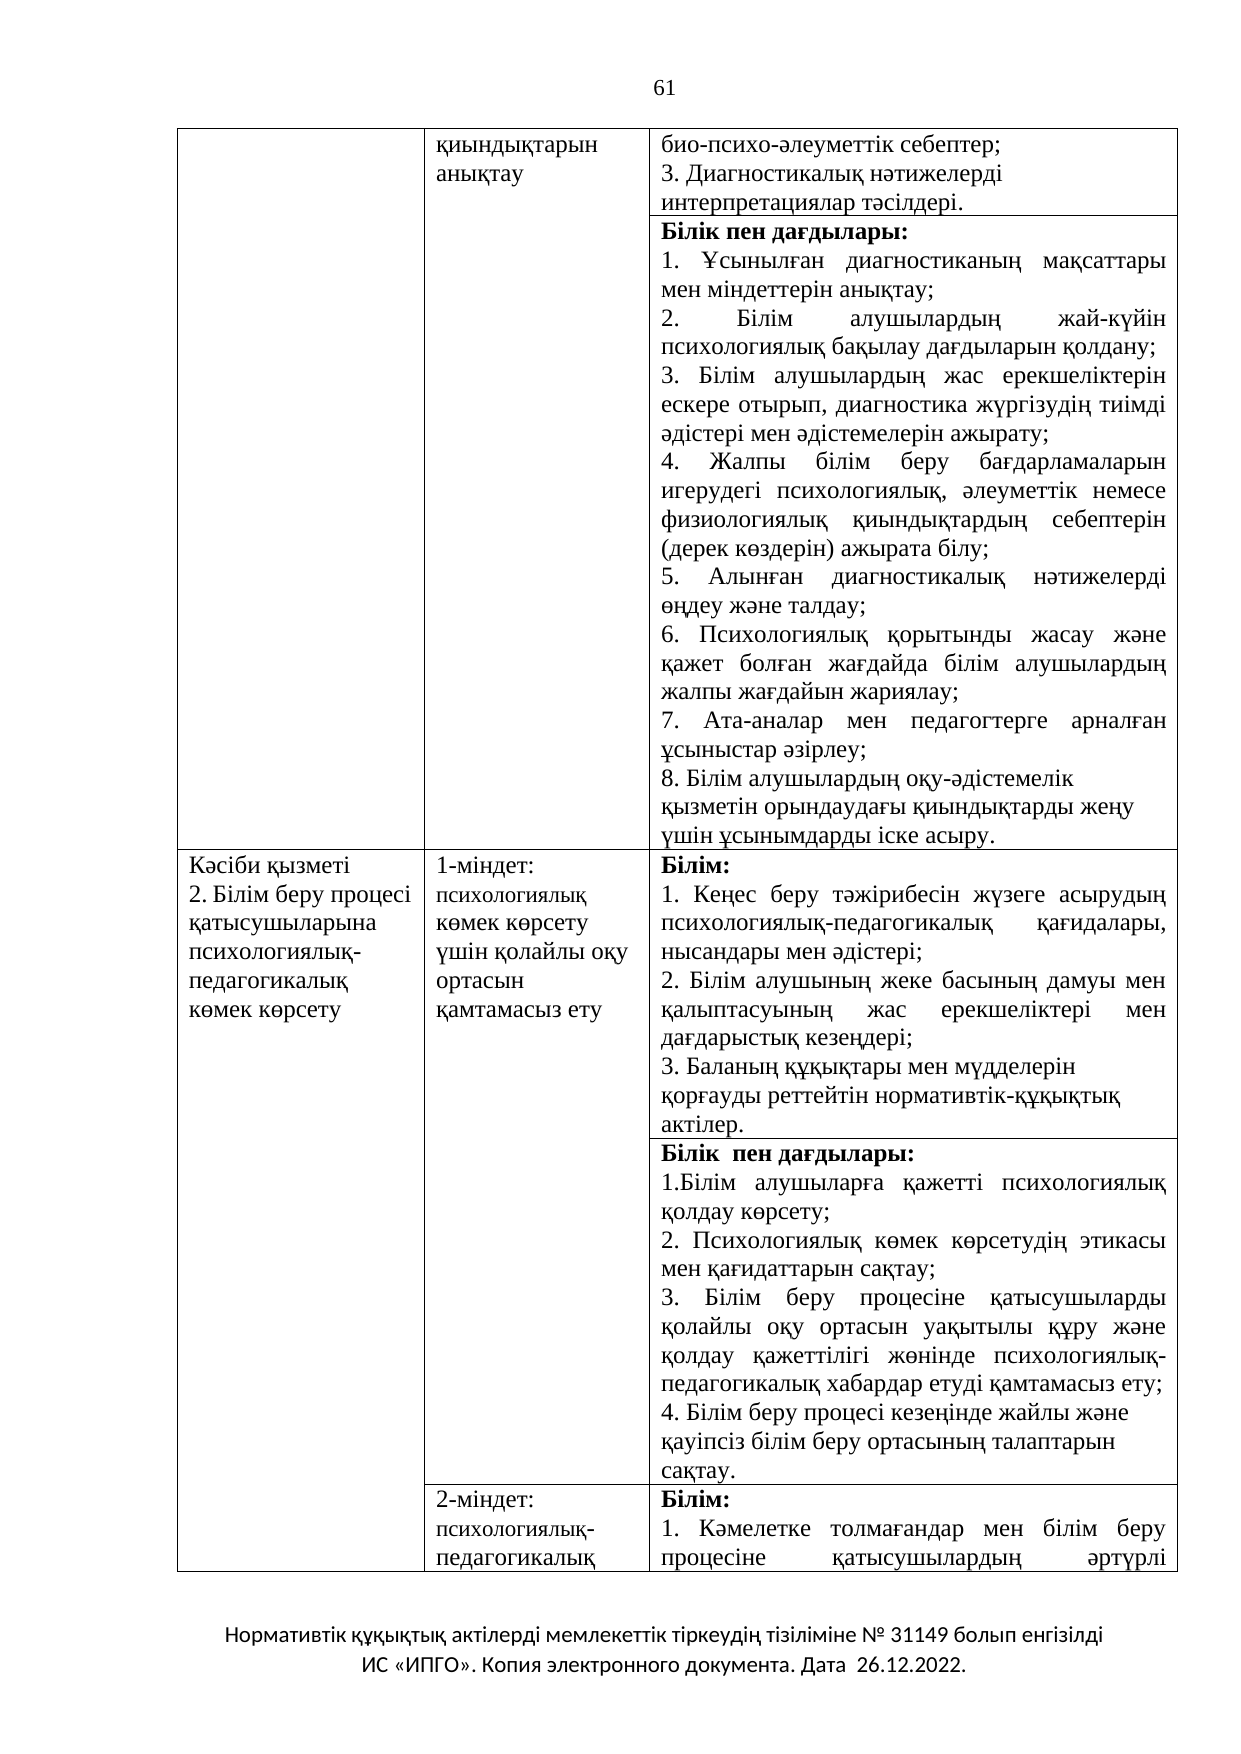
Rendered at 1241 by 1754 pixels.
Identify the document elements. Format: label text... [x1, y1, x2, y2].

table_cell Білік пен дағдылары: 1.Білім алушыларға қажетті психологиялық қолдау көрсету; 2. Психологиялық көмек көрсетудің этикасы мен қағидаттарын сақтау; 3. Білім беру процесіне қатысушыларды қолайлы оқу ортасын уақытылы құру және қолдау қажеттілігі жөнінде психологиялық-педагогикалық хабардар етуді қамтамасыз ету; 4. Білім беру процесі кезеңінде жайлы және қауіпсіз білім беру ортасының талаптарын сақтау. [650, 1139, 1177, 1483]
table_cell Білім: 1. Кеңес беру тәжірибесін жүзеге асырудың психологиялық-педагогикалық қағидалары, нысандары мен әдістері; 2. Білім алушының жеке басының дамуы мен қалыптасуының жас ерекшеліктері мен дағдарыстық кезеңдері; 3. Баланың құқықтары мен мүдделерін қорғауды реттейтін нормативтік-құқықтық актілер. [650, 850, 1177, 1137]
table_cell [650, 129, 1177, 215]
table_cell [650, 1485, 1177, 1571]
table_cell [178, 129, 424, 849]
table_cell 1-міндет: психологиялық көмек көрсету үшін қолайлы оқу ортасын қамтамасыз ету [425, 850, 649, 1483]
table_cell Кәсіби қызметі 2. Білім беру процесі қатысушыларына психологиялық-педагогикалық көмек көрсету [178, 850, 424, 1571]
table_cell Білік пен дағдылары: 1. Ұсынылған диагностиканың мақсаттары мен міндеттерін анықтау; 2. Білім алушылардың жай-күйін психологиялық бақылау дағдыларын қолдану; 3. Білім алушылардың жас ерекшеліктерін ескере отырып, диагностика жүргізудің тиімді әдістері мен әдістемелерін ажырату; 4. Жалпы білім беру бағдарламаларын игерудегі психологиялық, әлеуметтік немесе физиологиялық қиындықтардың себептерін (дерек көздерін) ажырата білу; 5. Алынған диагностикалық нәтижелерді өңдеу және талдау; 6. Психологиялық қорытынды жасау және қажет болған жағдайда білім алушылардың жалпы жағдайын жариялау; 7. Ата-аналар мен педагогтерге арналған ұсыныстар әзірлеу; 8. Білім алушылардың оқу-әдістемелік қызметін орындаудағы қиындықтарды жеңу үшін ұсынымдарды іске асыру. [650, 216, 1177, 849]
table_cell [425, 129, 649, 849]
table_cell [425, 1485, 649, 1571]
